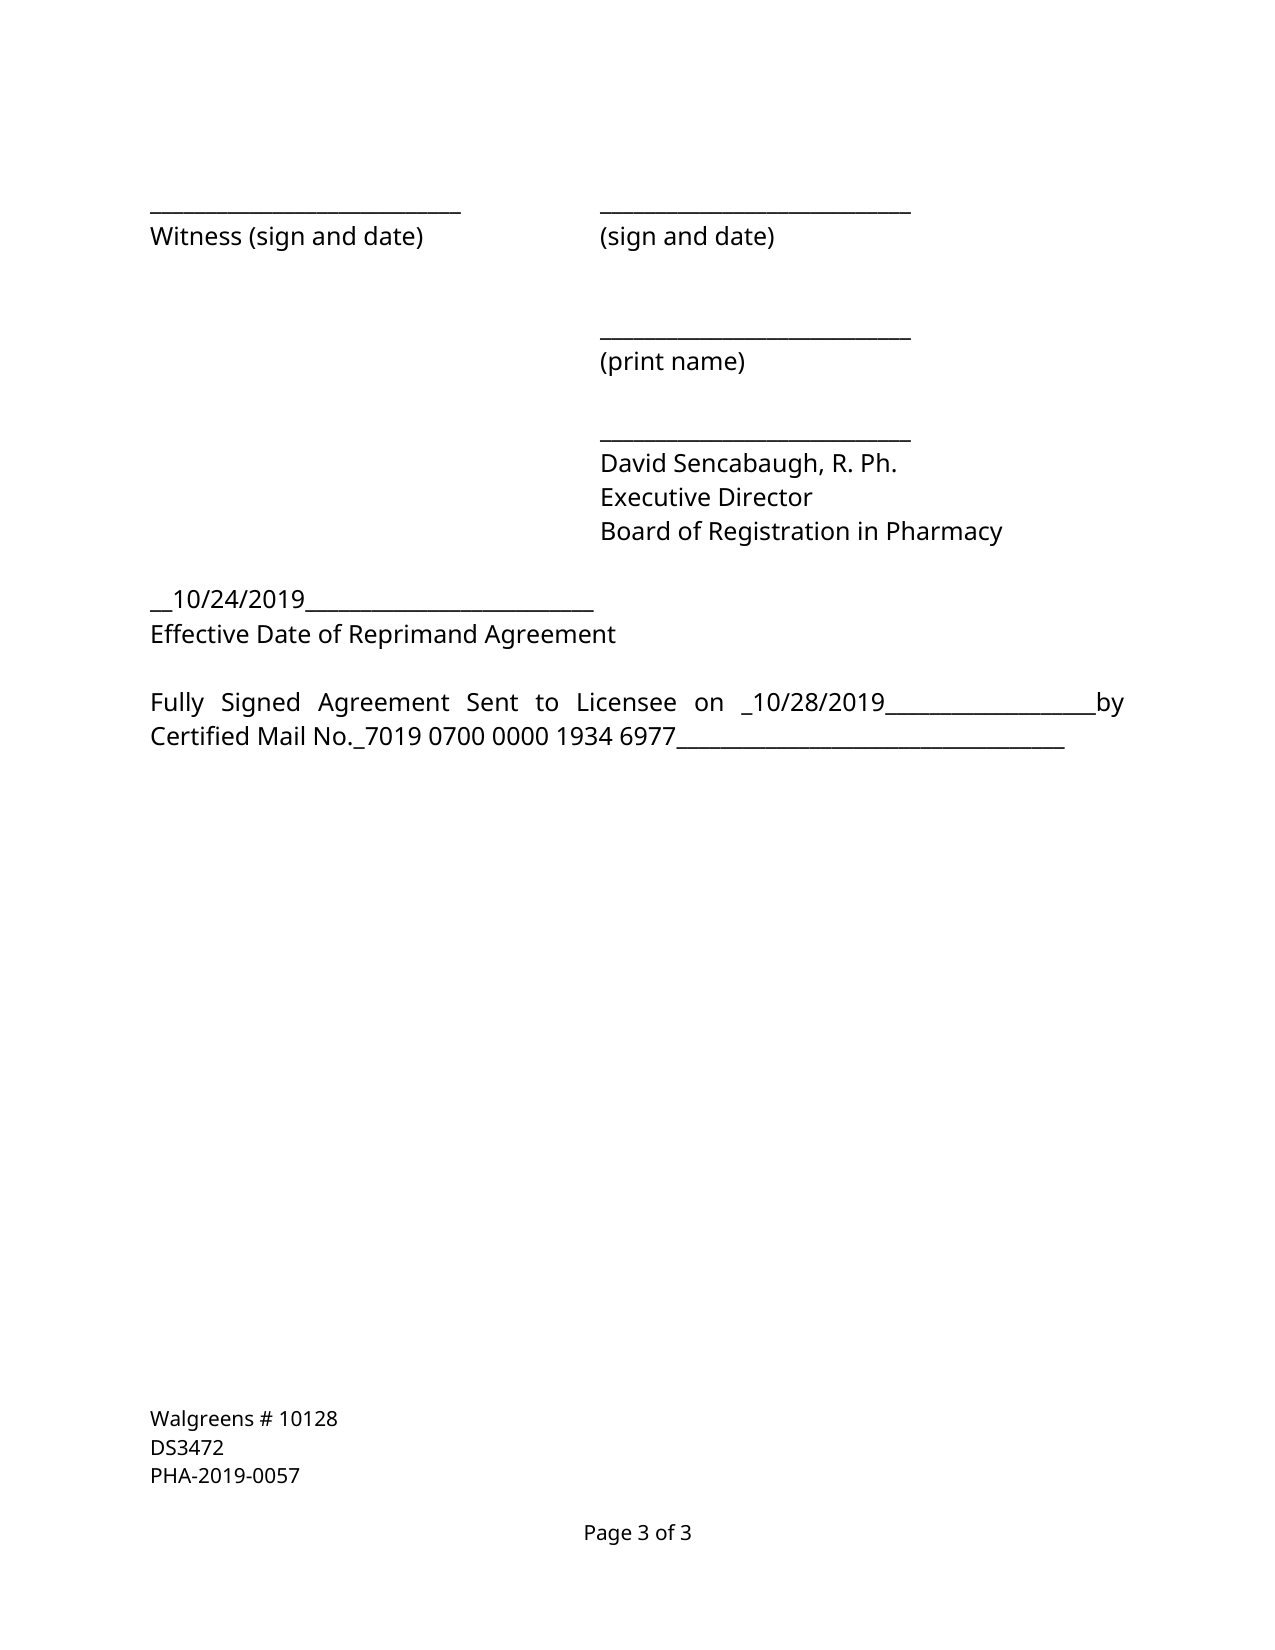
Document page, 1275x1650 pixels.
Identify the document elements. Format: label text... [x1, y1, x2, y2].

text Board of Registration in Pharmacy [150, 514, 1125, 548]
text ____________________________ [525, 310, 1125, 344]
text (print name) [525, 344, 1125, 378]
text ____________________________ ____________________________ [150, 184, 1125, 218]
text __10/24/2019__________________________ [150, 582, 1125, 616]
text ____________________________ [150, 412, 1125, 446]
text Effective Date of Reprimand Agreement [150, 616, 1125, 650]
text Fully Signed Agreement Sent to Licensee on _10/28/2019___________________by Certified Mail No._7019 0700 0000 1934 6977___________________________________ [150, 684, 1125, 752]
text Executive Director [150, 480, 1125, 514]
text Witness (sign and date) (sign and date) [150, 218, 1125, 252]
text David Sencabaugh, R. Ph. [150, 446, 1125, 480]
